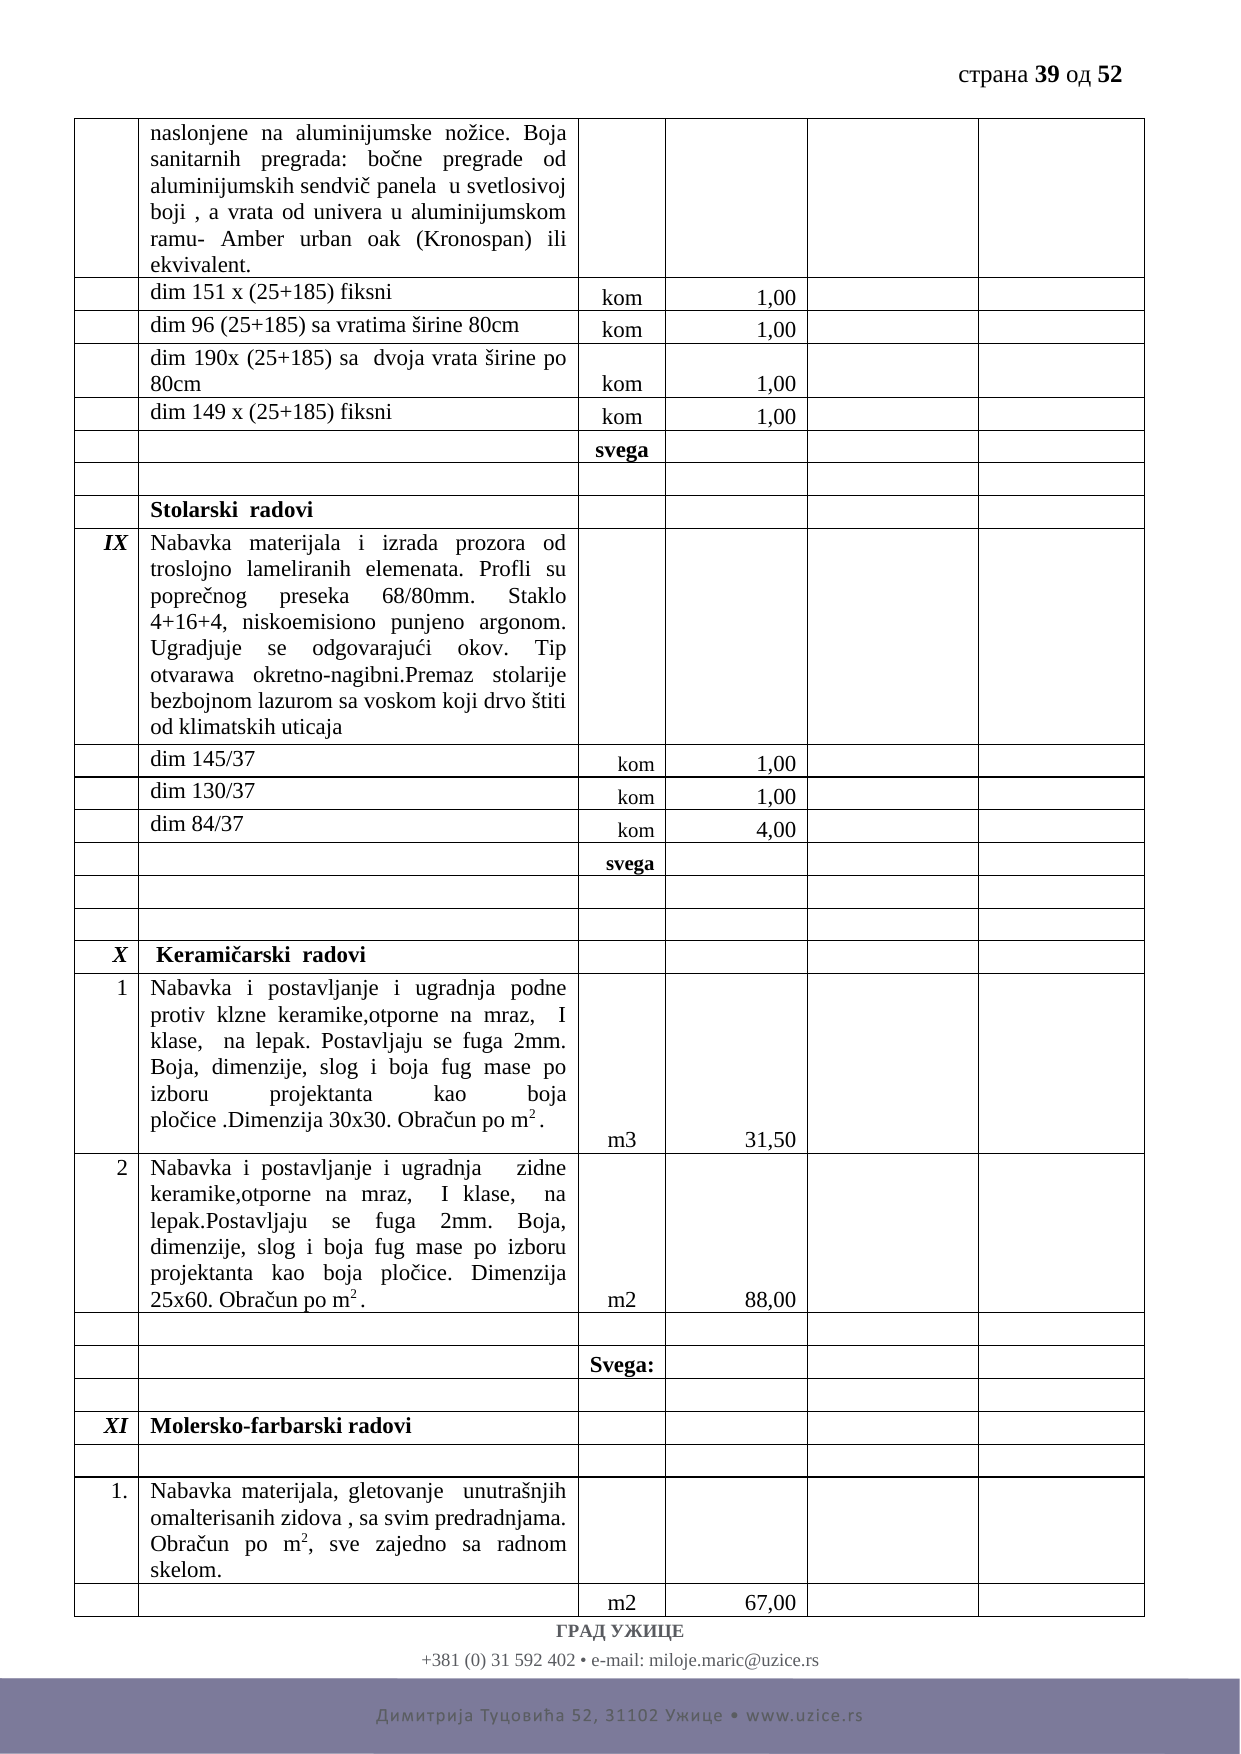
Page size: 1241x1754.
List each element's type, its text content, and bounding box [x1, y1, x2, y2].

table_cell m2 [579, 1584, 665, 1616]
table_cell dim 84/37 [139, 810, 578, 842]
table_cell [139, 876, 578, 908]
table_cell [979, 1154, 1144, 1312]
table_cell [139, 431, 578, 462]
table_cell [75, 1445, 138, 1476]
table_cell [979, 496, 1144, 528]
table_cell [75, 278, 138, 310]
table_cell [979, 398, 1144, 429]
table_cell [75, 810, 138, 842]
table_cell 88,00 [666, 1154, 807, 1312]
table_cell [979, 1478, 1144, 1583]
table_cell [666, 1346, 807, 1378]
table_cell [579, 1445, 665, 1476]
table_cell [75, 431, 138, 462]
table_cell [666, 843, 807, 875]
table_cell [666, 119, 807, 277]
table_cell [666, 431, 807, 462]
table_cell kom [579, 278, 665, 310]
table_cell [979, 344, 1144, 397]
table_cell [139, 1445, 578, 1476]
table_cell Keramičarski radovi [139, 941, 578, 973]
table_cell [75, 1313, 138, 1345]
table_cell [666, 529, 807, 743]
table_cell [808, 1346, 978, 1378]
table_cell dim 190x (25+185) sa dvoja vrata širine po 80cm [139, 344, 578, 397]
table_cell 5 [75, 119, 138, 277]
table_cell [139, 843, 578, 875]
table_cell [579, 1478, 665, 1583]
table_cell [666, 1379, 807, 1411]
table_cell [808, 745, 978, 776]
table_cell [75, 1584, 138, 1616]
table_cell [139, 1313, 578, 1345]
table_cell [979, 1346, 1144, 1378]
table_cell [808, 843, 978, 875]
table_cell [979, 1584, 1144, 1616]
table_cell [75, 344, 138, 397]
table_cell [979, 278, 1144, 310]
table_cell [75, 1379, 138, 1411]
table_cell [579, 1313, 665, 1345]
table_cell [979, 311, 1144, 343]
table_cell 1,00 [666, 311, 807, 343]
table_cell 1. [75, 1478, 138, 1583]
table_cell [979, 745, 1144, 776]
table_cell [979, 463, 1144, 495]
table_cell 4,00 [666, 810, 807, 842]
table_cell [808, 496, 978, 528]
table_cell [75, 778, 138, 809]
table_cell [579, 1412, 665, 1443]
table_cell 1,00 [666, 344, 807, 397]
table_cell [979, 1313, 1144, 1345]
table_cell [979, 810, 1144, 842]
table_cell [579, 496, 665, 528]
table_cell dim 130/37 [139, 778, 578, 809]
table_cell [75, 311, 138, 343]
table_cell 1,00 [666, 398, 807, 429]
table_cell [979, 909, 1144, 940]
table_cell [808, 398, 978, 429]
table_cell [75, 843, 138, 875]
table_cell [808, 1379, 978, 1411]
table_cell [666, 496, 807, 528]
table_cell 1,00 [666, 778, 807, 809]
table_cell [808, 941, 978, 973]
table_cell [75, 1346, 138, 1378]
table_cell kom [579, 745, 665, 776]
table_cell [808, 974, 978, 1153]
table_cell 1,00 [666, 745, 807, 776]
table_cell [808, 876, 978, 908]
table_cell [808, 463, 978, 495]
table_cell m3 [579, 974, 665, 1153]
table_cell Nabavka materijala, gletovanje unutrašnjih omalterisanih zidova , sa svim predradnjama. Obračun po m2, sve zajedno sa radnom skelom. [139, 1478, 578, 1583]
table_cell 67,00 [666, 1584, 807, 1616]
table_cell kom [579, 810, 665, 842]
picture [0, 1677, 1240, 1754]
table_cell [579, 463, 665, 495]
table_cell [979, 1412, 1144, 1443]
table_cell [139, 1584, 578, 1616]
table_cell [979, 941, 1144, 973]
table_cell [666, 909, 807, 940]
table_cell [979, 431, 1144, 462]
table_cell [808, 1412, 978, 1443]
table_cell dim 149 x (25+185) fiksni [139, 398, 578, 429]
table_cell m2 [579, 1154, 665, 1312]
table_cell IX [75, 529, 138, 743]
table_cell [979, 876, 1144, 908]
table_cell 2 [75, 1154, 138, 1312]
table_cell [808, 278, 978, 310]
table_cell svega [579, 843, 665, 875]
table_cell [979, 974, 1144, 1153]
table_cell dim 145/37 [139, 745, 578, 776]
table_cell svega [579, 431, 665, 462]
table_cell [808, 431, 978, 462]
table_cell [139, 909, 578, 940]
table_cell [579, 1379, 665, 1411]
table_cell 31,50 [666, 974, 807, 1153]
table_cell [666, 463, 807, 495]
table_cell [139, 463, 578, 495]
table_cell [808, 778, 978, 809]
table_cell kom [579, 778, 665, 809]
table_cell [75, 876, 138, 908]
table_cell Stolarski radovi [139, 496, 578, 528]
table_cell [579, 119, 665, 277]
table_cell [666, 941, 807, 973]
table_cell [666, 1412, 807, 1443]
table_cell [979, 843, 1144, 875]
table_cell [979, 529, 1144, 743]
table_cell kom [579, 311, 665, 343]
table_cell dim 96 (25+185) sa vratima širine 80cm [139, 311, 578, 343]
table_cell [808, 810, 978, 842]
table_cell X [75, 941, 138, 973]
table_cell [808, 1584, 978, 1616]
table_cell [75, 398, 138, 429]
table_cell Nabavka i postavljanje i ugradnja podne protiv klzne keramike,otporne na mraz, I klase, na lepak. Postavljaju se fuga 2mm. Boja, dimenzije, slog i boja fug mase po izboru projektanta kao boja pločice .Dimenzija 30x30. Obračun po m2 . [139, 974, 578, 1153]
table_cell kom [579, 344, 665, 397]
table_cell [579, 876, 665, 908]
table_cell [666, 876, 807, 908]
table_cell [808, 529, 978, 743]
table_cell Nabavka materijala i izrada prozora od troslojno lameliranih elemenata. Profli su poprečnog preseka 68/80mm. Staklo 4+16+4, niskoemisiono punjeno argonom. Ugradjuje se odgovarajući okov. Tip otvarawa okretno-nagibni.Premaz stolarije bezbojnom lazurom sa voskom koji drvo štiti od klimatskih uticaja [139, 529, 578, 743]
table_cell kom [579, 398, 665, 429]
table_cell [139, 1346, 578, 1378]
table_cell [979, 778, 1144, 809]
table_cell [808, 1313, 978, 1345]
table_cell [666, 1313, 807, 1345]
table_cell [808, 1445, 978, 1476]
table_cell Svega: [579, 1346, 665, 1378]
table_cell [808, 909, 978, 940]
table_cell [808, 311, 978, 343]
table_cell dim 151 x (25+185) fiksni [139, 278, 578, 310]
table_cell Molersko-farbarski radovi [139, 1412, 578, 1443]
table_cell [139, 119, 578, 277]
table_cell [579, 529, 665, 743]
table_cell XI [75, 1412, 138, 1443]
table_cell [808, 1154, 978, 1312]
table_cell [75, 745, 138, 776]
table_cell [808, 344, 978, 397]
table_cell Nabavka i postavljanje i ugradnja zidne keramike,otporne na mraz, I klase, na lepak.Postavljaju se fuga 2mm. Boja, dimenzije, slog i boja fug mase po izboru projektanta kao boja pločice. Dimenzija 25x60. Obračun po m2 . [139, 1154, 578, 1312]
table_cell [666, 1478, 807, 1583]
table_cell [808, 1478, 978, 1583]
table_cell [139, 1379, 578, 1411]
table_cell [75, 496, 138, 528]
table_cell [666, 1445, 807, 1476]
table_cell [579, 909, 665, 940]
table_cell [75, 909, 138, 940]
table_cell [808, 119, 978, 277]
table_cell [75, 463, 138, 495]
table_cell [979, 1379, 1144, 1411]
table_cell 1,00 [666, 278, 807, 310]
table_cell 1 [75, 974, 138, 1153]
table_cell [979, 1445, 1144, 1476]
table_cell [579, 941, 665, 973]
table_cell [979, 119, 1144, 277]
